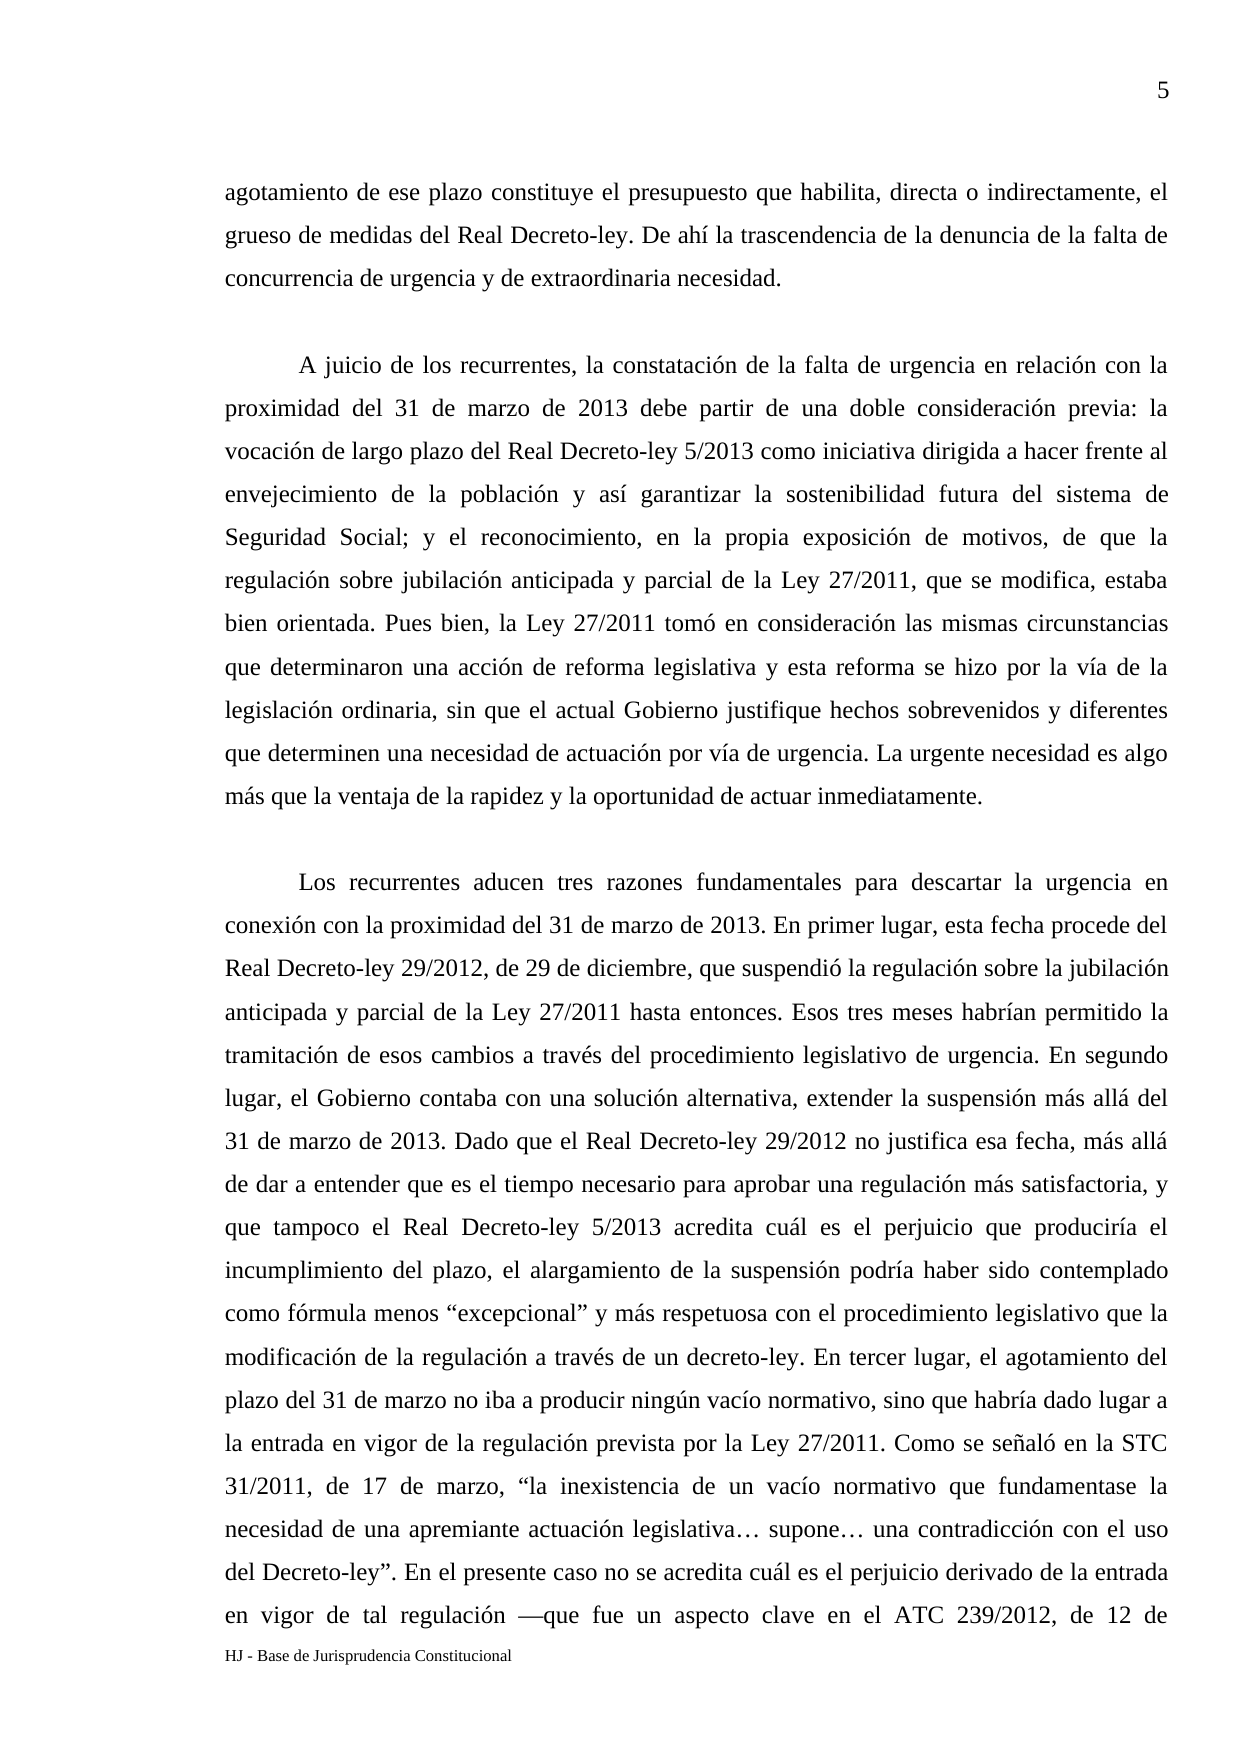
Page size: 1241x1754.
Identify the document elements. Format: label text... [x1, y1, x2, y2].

text A juicio de los recurrentes, la constatación de la falta de urgencia en relación con la proximidad del 31 de marzo de 2013 debe partir de una doble consideración previa: la vocación de largo plazo del Real Decreto-ley 5/2013 como iniciativa dirigida a hacer frente al envejecimiento de la población y así garantizar la sostenibilidad futura del sistema de Seguridad Social; y el reconocimiento, en la propia exposición de motivos, de que la regulación sobre jubilación anticipada y parcial de la Ley 27/2011, que se modifica, estaba bien orientada. Pues bien, la Ley 27/2011 tomó en consideración las mismas circunstancias que determinaron una acción de reforma legislativa y esta reforma se hizo por la vía de la legislación ordinaria, sin que el actual Gobierno justifique hechos sobrevenidos y diferentes que determinen una necesidad de actuación por vía de urgencia. La urgente necesidad es algo más que la ventaja de la rapidez y la oportunidad de actuar inmediatamente. [224, 350, 1169, 810]
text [224, 177, 1169, 292]
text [224, 867, 1169, 1629]
